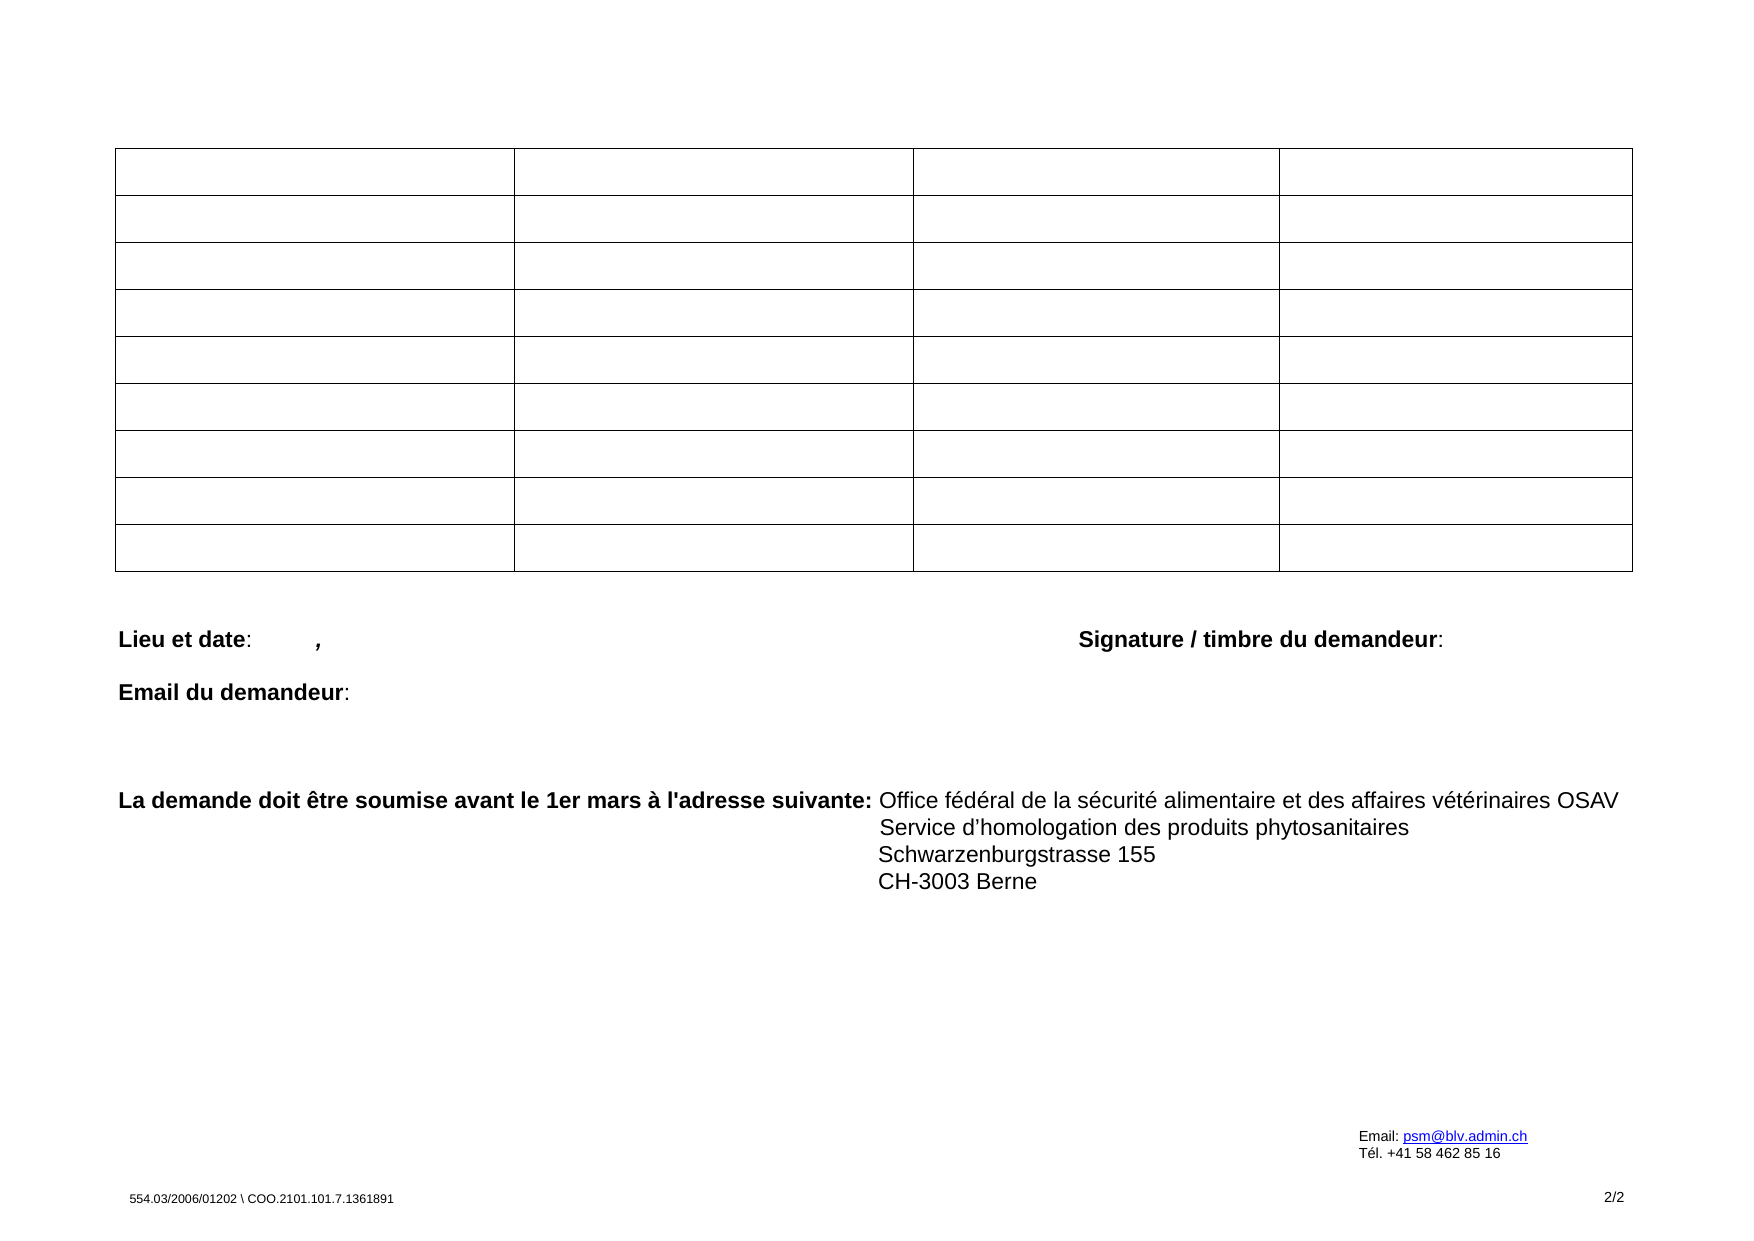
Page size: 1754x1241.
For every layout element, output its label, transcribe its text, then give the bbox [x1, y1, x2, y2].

table_cell [116, 243, 514, 289]
table_cell [515, 290, 913, 336]
table_cell [1280, 431, 1632, 477]
table_cell [1280, 384, 1632, 429]
table_cell [1280, 478, 1632, 523]
table_cell [116, 149, 514, 195]
table_cell [116, 384, 514, 429]
table_cell [116, 431, 514, 477]
text Email du demandeur: [118, 678, 1636, 705]
table_cell [1280, 525, 1632, 571]
table_cell [914, 478, 1279, 523]
table_cell [515, 478, 913, 523]
text Schwarzenburgstrasse 155 [118, 840, 1636, 867]
table_cell [1280, 196, 1632, 242]
table_cell [1280, 337, 1632, 383]
table_cell [515, 196, 913, 242]
table_cell [116, 478, 514, 523]
table_cell [914, 525, 1279, 571]
table_cell [914, 384, 1279, 429]
table_cell [116, 290, 514, 336]
table_cell [914, 431, 1279, 477]
table_cell [914, 337, 1279, 383]
table_cell [515, 525, 913, 571]
table_cell [914, 290, 1279, 336]
text CH-3003 Berne [118, 867, 1636, 894]
table_cell [515, 149, 913, 195]
table_cell [515, 243, 913, 289]
table_cell [515, 384, 913, 429]
table_cell [1280, 149, 1632, 195]
table_cell [515, 337, 913, 383]
text La demande doit être soumise avant le 1er mars à l'adresse suivante: Office fédéral de la sécurité alimentaire et des affaires vétérinaires OSAV [118, 786, 1636, 813]
text Lieu et date: , Signature / timbre du demandeur: [118, 626, 1636, 653]
table_cell [914, 196, 1279, 242]
table_cell [1280, 290, 1632, 336]
table_cell [914, 243, 1279, 289]
text Service d’homologation des produits phytosanitaires [118, 813, 1636, 840]
table_cell [116, 525, 514, 571]
table_cell [116, 337, 514, 383]
table_cell [1280, 243, 1632, 289]
table_cell [116, 196, 514, 242]
table_cell [515, 431, 913, 477]
table_cell [914, 149, 1279, 195]
